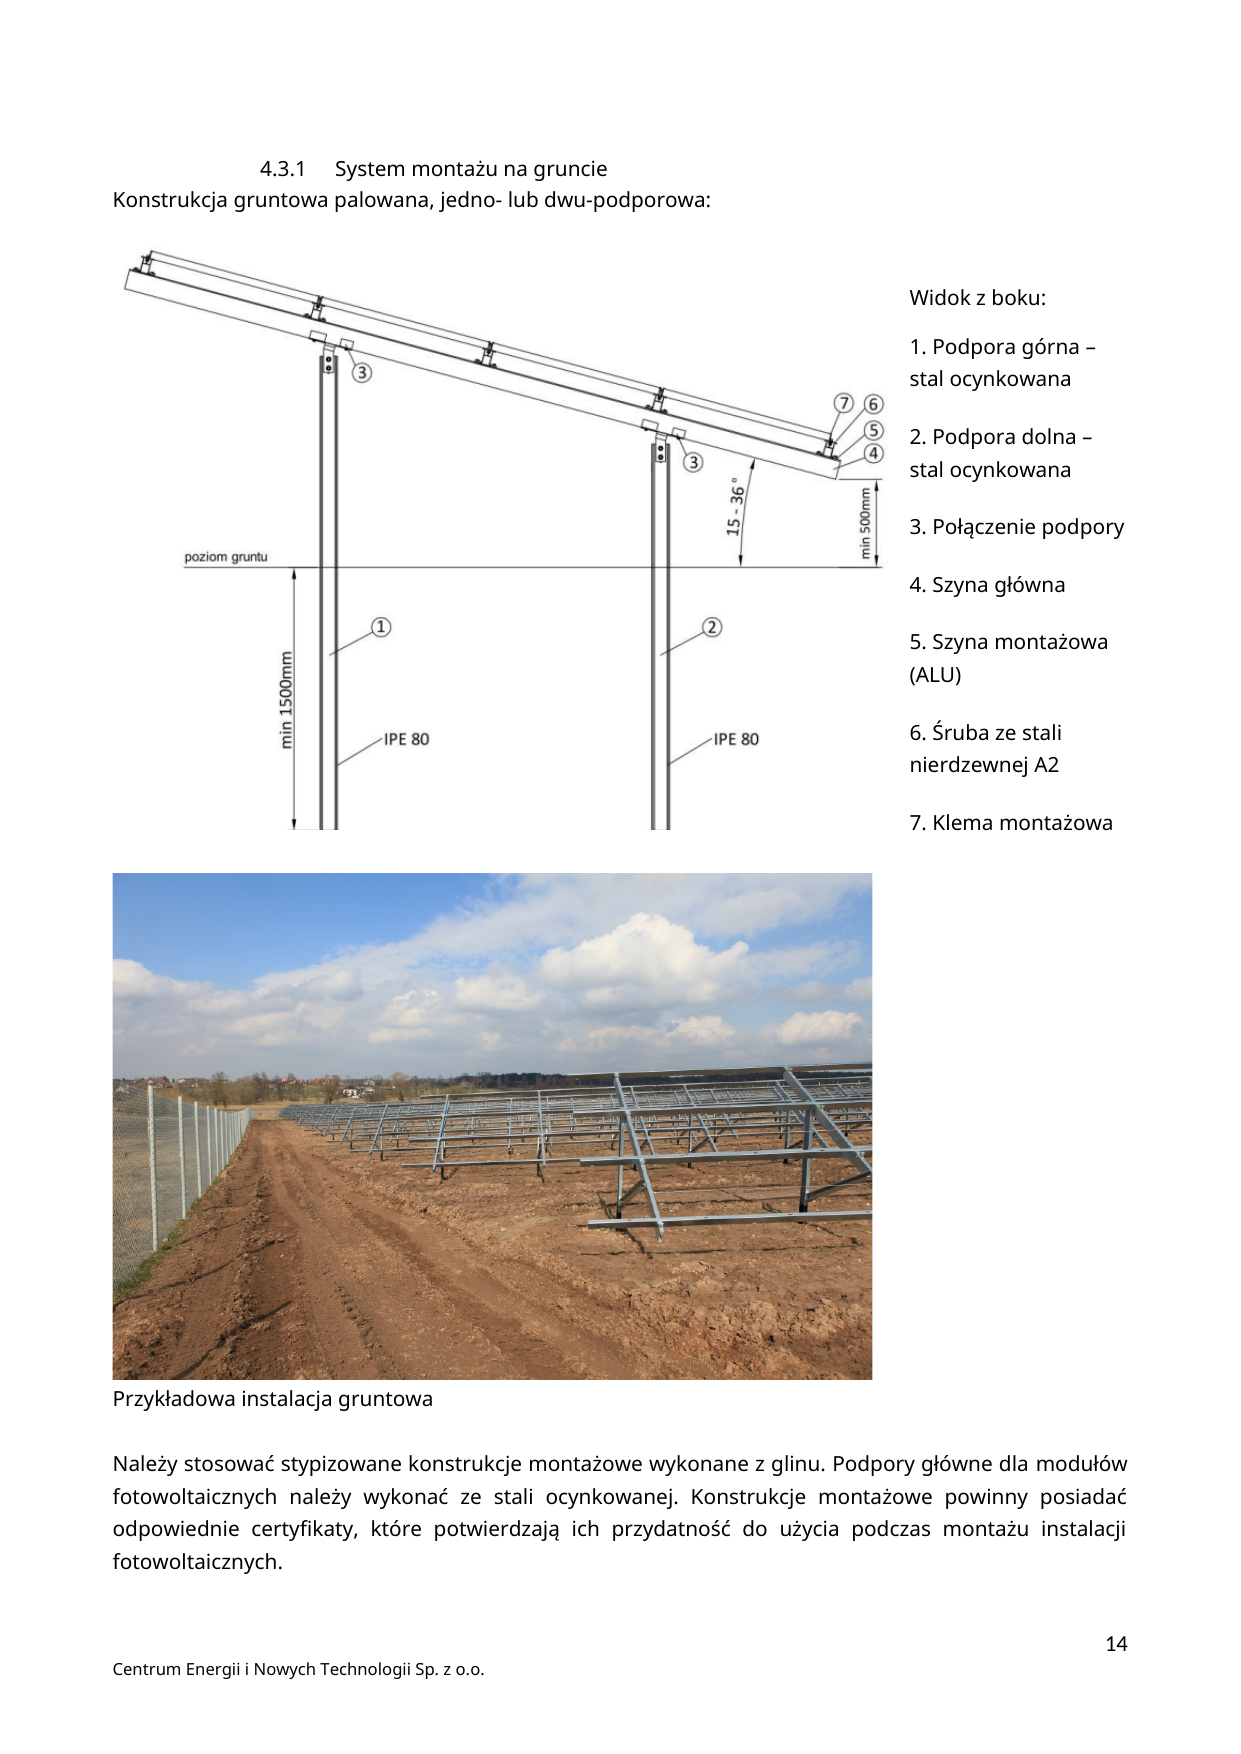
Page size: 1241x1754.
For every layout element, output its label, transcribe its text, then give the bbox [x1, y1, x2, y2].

text 1. Podpora górna – stal ocynkowana [891, 332, 1128, 393]
text 7. Klema montażowa [112, 808, 1128, 836]
text Należy stosować stypizowane konstrukcje montażowe wykonane z glinu. Podpory główne dla modułów fotowoltaicznych należy wykonać ze stali ocynkowanej. Konstrukcje montażowe powinny posiadać odpowiednie certyfikaty, które potwierdzają ich przydatność do użycia podczas montażu instalacji fotowoltaicznych. [112, 1449, 1128, 1576]
picture [112, 246, 891, 831]
picture [112, 873, 873, 1380]
text Przykładowa instalacja gruntowa [112, 1384, 1128, 1412]
text 4. Szyna główna [891, 570, 1128, 598]
subtitle System montażu na gruncie [260, 154, 1128, 183]
text Widok z boku: [891, 283, 1128, 311]
text 6. Śruba ze stali nierdzewnej A2 [891, 718, 1128, 779]
text 2. Podpora dolna – stal ocynkowana [891, 422, 1128, 483]
text 5. Szyna montażowa (ALU) [891, 627, 1128, 688]
text 3. Połączenie podpory [891, 512, 1128, 541]
text Konstrukcja gruntowa palowana, jedno- lub dwu-podporowa: [112, 185, 1128, 213]
